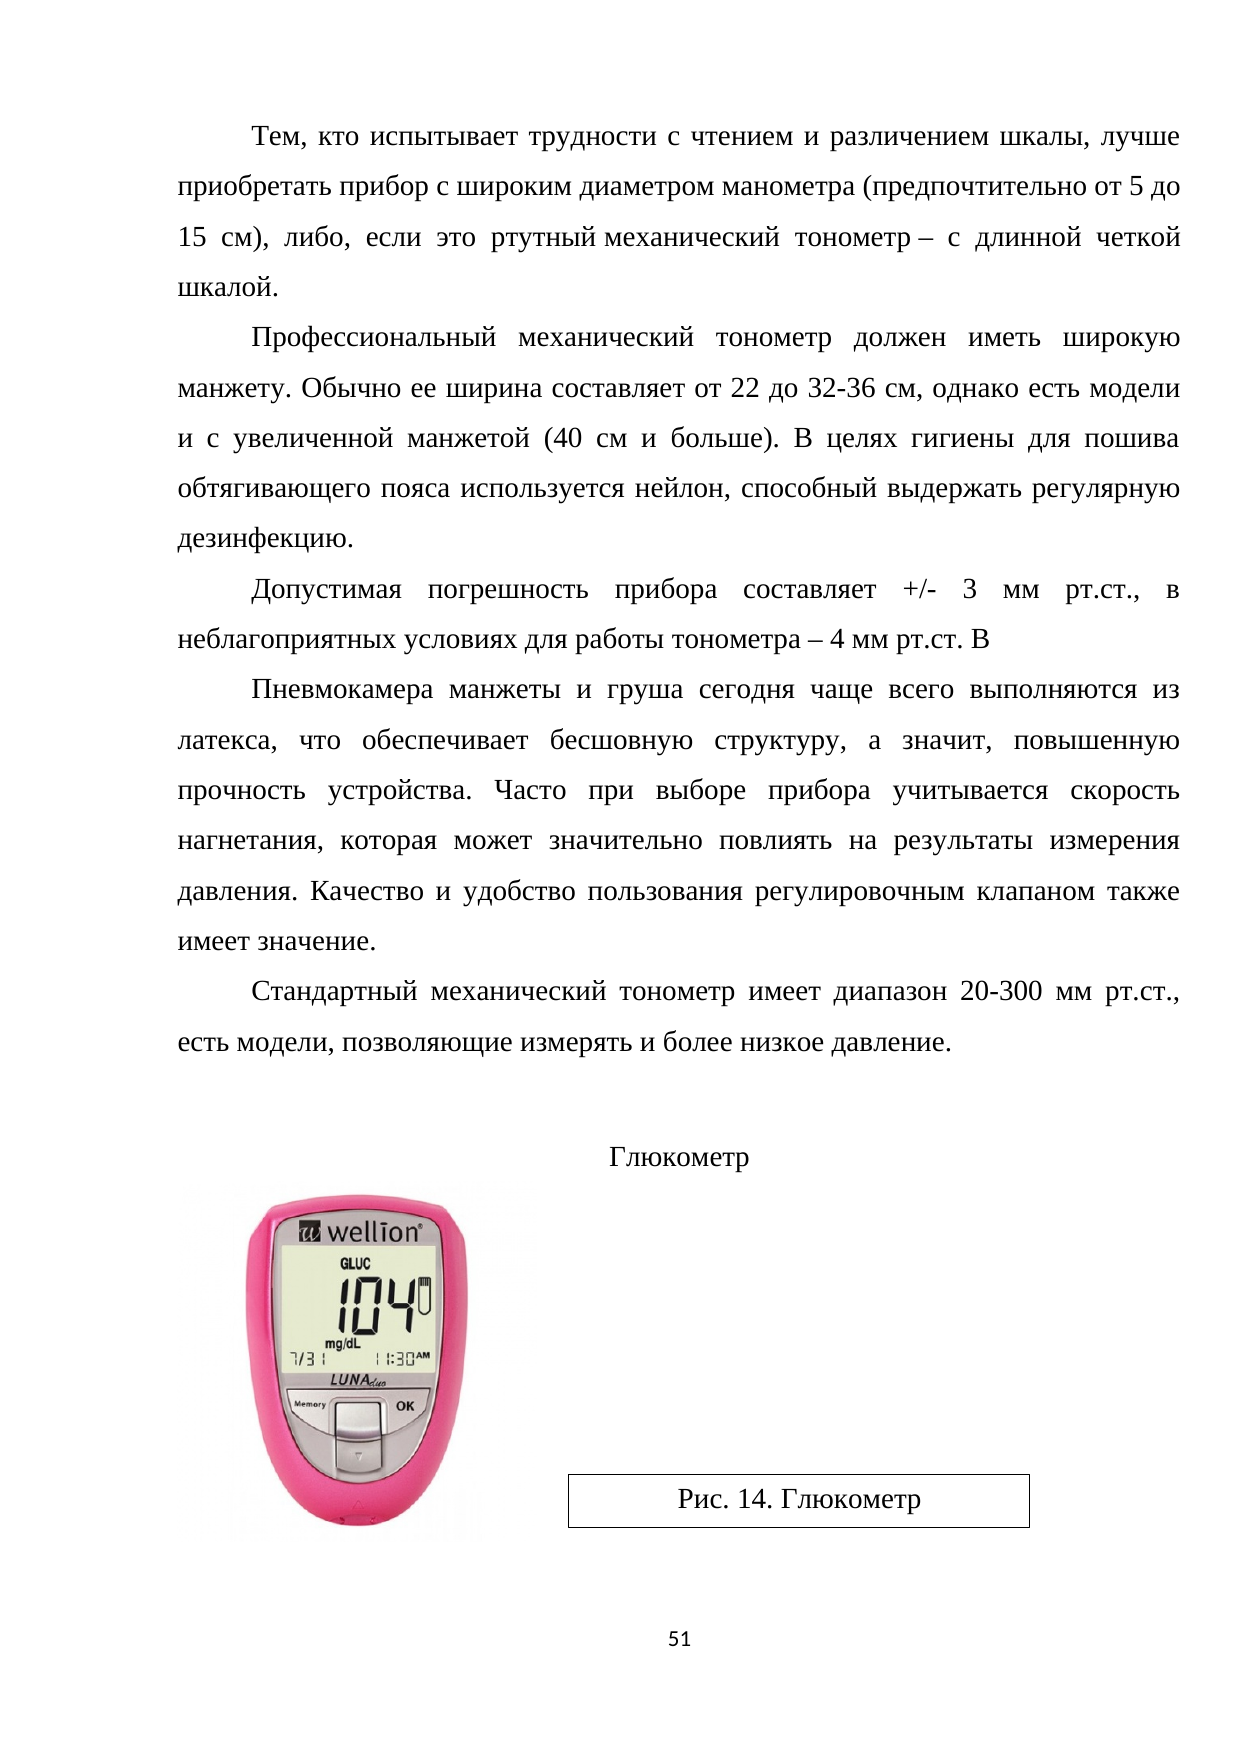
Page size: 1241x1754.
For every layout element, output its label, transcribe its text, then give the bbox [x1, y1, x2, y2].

picture [176, 1181, 538, 1542]
text Глюкометр [177, 1139, 1181, 1172]
text Профессиональный механический тонометр должен иметь широкую манжету. Обычно ее ширина составляет от 22 до 32-36 см, однако есть модели и с увеличенной манжетой (40 см и больше). В целях гигиены для пошива обтягивающего пояса используется нейлон, способный выдержать регулярную дезинфекцию. [177, 319, 1181, 554]
text Стандартный механический тонометр имеет диапазон 20-300 мм рт.ст., есть модели, позволяющие измерять и более низкое давление. [177, 973, 1181, 1057]
text Тем, кто испытывает трудности с чтением и различением шкалы, лучше приобретать прибор с широким диаметром манометра (предпочтительно от 5 до 15 см), либо, если это ртутный механический тонометр – с длинной четкой шкалой. [177, 118, 1181, 303]
text Пневмокамера манжеты и груша сегодня чаще всего выполняются из латекса, что обеспечивает бесшовную структуру, а значит, повышенную прочность устройства. Часто при выборе прибора учитывается скорость нагнетания, которая может значительно повлиять на результаты измерения давления. Качество и удобство пользования регулировочным клапаном также имеет значение. [177, 672, 1181, 957]
text Допустимая погрешность прибора составляет +/- 3 мм рт.ст., в неблагоприятных условиях для работы тонометра – 4 мм рт.ст. В [177, 571, 1181, 655]
